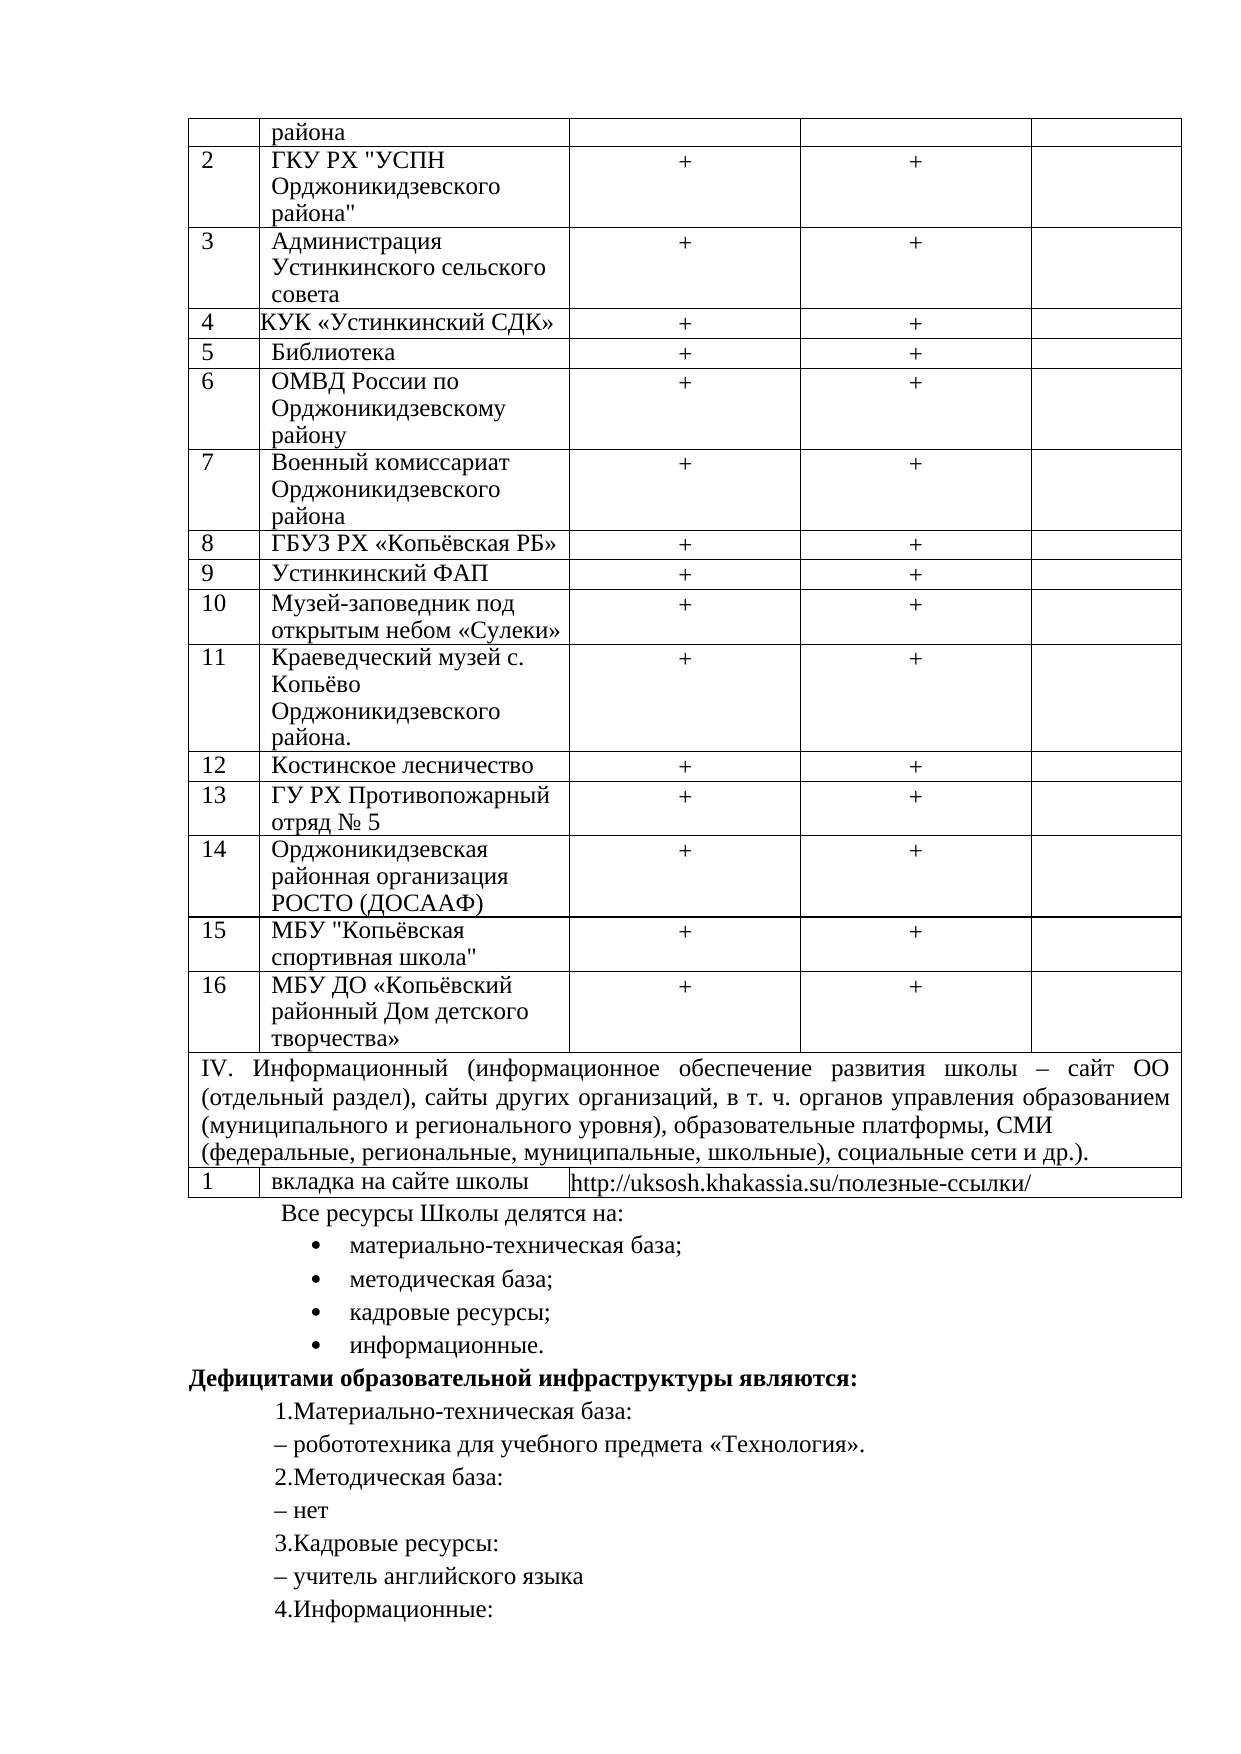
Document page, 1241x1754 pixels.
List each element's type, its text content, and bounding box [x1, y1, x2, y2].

table_cell Военный комиссариат Орджоникидзевского района [260, 450, 569, 529]
table_cell + [801, 309, 1031, 338]
table_cell 16 [189, 972, 259, 1052]
table_cell [1032, 228, 1181, 308]
table_cell + [801, 972, 1031, 1052]
table_cell + [570, 119, 800, 146]
table_cell 6 [189, 369, 259, 448]
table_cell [260, 119, 569, 146]
table_cell 7 [189, 450, 259, 529]
table_cell + [801, 228, 1031, 308]
table_cell + [801, 339, 1031, 367]
table_cell [1032, 450, 1181, 529]
table_cell + [801, 782, 1031, 835]
table_cell [1032, 972, 1181, 1052]
table_cell + [801, 752, 1031, 781]
table_cell Костинское лесничество [260, 752, 569, 781]
list информационные. [312, 1330, 1152, 1358]
table_cell [1032, 339, 1181, 367]
table_cell Устинкинский ФАП [260, 560, 569, 589]
table_cell + [570, 645, 800, 751]
text 1.Материально-техническая база: [274, 1396, 1152, 1424]
list материально-техническая база; [312, 1231, 1152, 1259]
text Дефицитами образовательной инфраструктуры являются: [189, 1363, 1152, 1391]
table_cell 3 [189, 228, 259, 308]
list кадровые ресурсы; [312, 1297, 1152, 1325]
table_cell 1 [189, 1168, 259, 1197]
table_cell + [801, 450, 1031, 529]
table_cell + [570, 450, 800, 529]
table_cell 1 [189, 119, 259, 146]
table_cell ОМВД России по Орджоникидзевскому району [260, 369, 569, 448]
table_cell Администрация Устинкинского сельского совета [260, 228, 569, 308]
table_cell 11 [189, 645, 259, 751]
table_cell + [570, 369, 800, 448]
table_cell ГУ РХ Противопожарный отряд № 5 [260, 782, 569, 835]
table_cell + [801, 645, 1031, 751]
list нет [274, 1495, 1152, 1523]
table_cell + [801, 369, 1031, 448]
text 3.Кадровые ресурсы: [274, 1528, 1152, 1557]
table_cell [1032, 531, 1181, 559]
table_cell 10 [189, 590, 259, 643]
table_cell [1032, 147, 1181, 227]
table_cell 9 [189, 560, 259, 589]
table_cell [1032, 836, 1181, 916]
table_cell [1032, 782, 1181, 835]
table_cell [1032, 369, 1181, 448]
text 4.Информационные: [274, 1594, 1152, 1623]
table_cell ГБУЗ РХ «Копьёвская РБ» [260, 531, 569, 559]
table_cell [1032, 752, 1181, 781]
table_cell [1032, 590, 1181, 643]
table_cell + [570, 590, 800, 643]
list методическая база; [312, 1264, 1152, 1292]
table_cell + [570, 918, 800, 971]
table_cell 8 [189, 531, 259, 559]
table_cell + [570, 309, 800, 338]
table_cell Краеведческий музей с. Копьёво Орджоникидзевского района. [260, 645, 569, 751]
table_cell 4 [189, 309, 259, 338]
table_cell [1032, 560, 1181, 589]
text Все ресурсы Школы делятся на: [201, 1198, 1152, 1226]
table_cell + [801, 590, 1031, 643]
table_cell + [570, 147, 800, 227]
table_cell + [801, 531, 1031, 559]
table_cell КУК «Устинкинский СДК» [260, 309, 569, 338]
table_cell ГКУ РХ "УСПН Орджоникидзевского района" [260, 147, 569, 227]
table_cell [1032, 119, 1181, 146]
list робототехника для учебного предмета «Технология». [274, 1429, 1152, 1457]
table_cell + [801, 119, 1031, 146]
table_cell + [570, 228, 800, 308]
table_cell [1032, 645, 1181, 751]
table_cell Музей-заповедник под открытым небом «Сулеки» [260, 590, 569, 643]
table_cell 13 [189, 782, 259, 835]
text 2.Методическая база: [274, 1462, 1152, 1491]
table_cell Библиотека [260, 339, 569, 367]
table_cell + [801, 147, 1031, 227]
table_cell вкладка на сайте школы [260, 1168, 569, 1197]
table_cell + [570, 560, 800, 589]
table_cell + [570, 752, 800, 781]
table_cell МБУ "Копьёвская спортивная школа" [260, 918, 569, 971]
table_cell Орджоникидзевская районная организация РОСТО (ДОСААФ) [260, 836, 569, 916]
table_cell + [570, 972, 800, 1052]
table_cell IV. Информационный (информационное обеспечение развития школы – сайт ОО (отдельный раздел), сайты других организаций, в т. ч. органов управления образованием (муниципального и регионального уровня), образовательные платформы, СМИ (федеральные, региональные, муниципальные, школьные), социальные сети и др.). [189, 1053, 1181, 1167]
table_cell 12 [189, 752, 259, 781]
table_cell 15 [189, 918, 259, 971]
table_cell 14 [189, 836, 259, 916]
table_cell 5 [189, 339, 259, 367]
table_cell + [801, 836, 1031, 916]
table_cell [1032, 918, 1181, 971]
table_cell [1032, 309, 1181, 338]
table_cell + [801, 560, 1031, 589]
table_cell МБУ ДО «Копьёвский районный Дом детского творчества» [260, 972, 569, 1052]
table_cell 2 [189, 147, 259, 227]
table_cell + [570, 531, 800, 559]
table_cell + [570, 339, 800, 367]
table_cell + [570, 836, 800, 916]
list учитель английского языка [274, 1561, 1152, 1589]
table_cell http://uksosh.khakassia.su/полезные-ссылки/ [570, 1168, 1181, 1197]
table_cell + [570, 782, 800, 835]
table_cell + [801, 918, 1031, 971]
